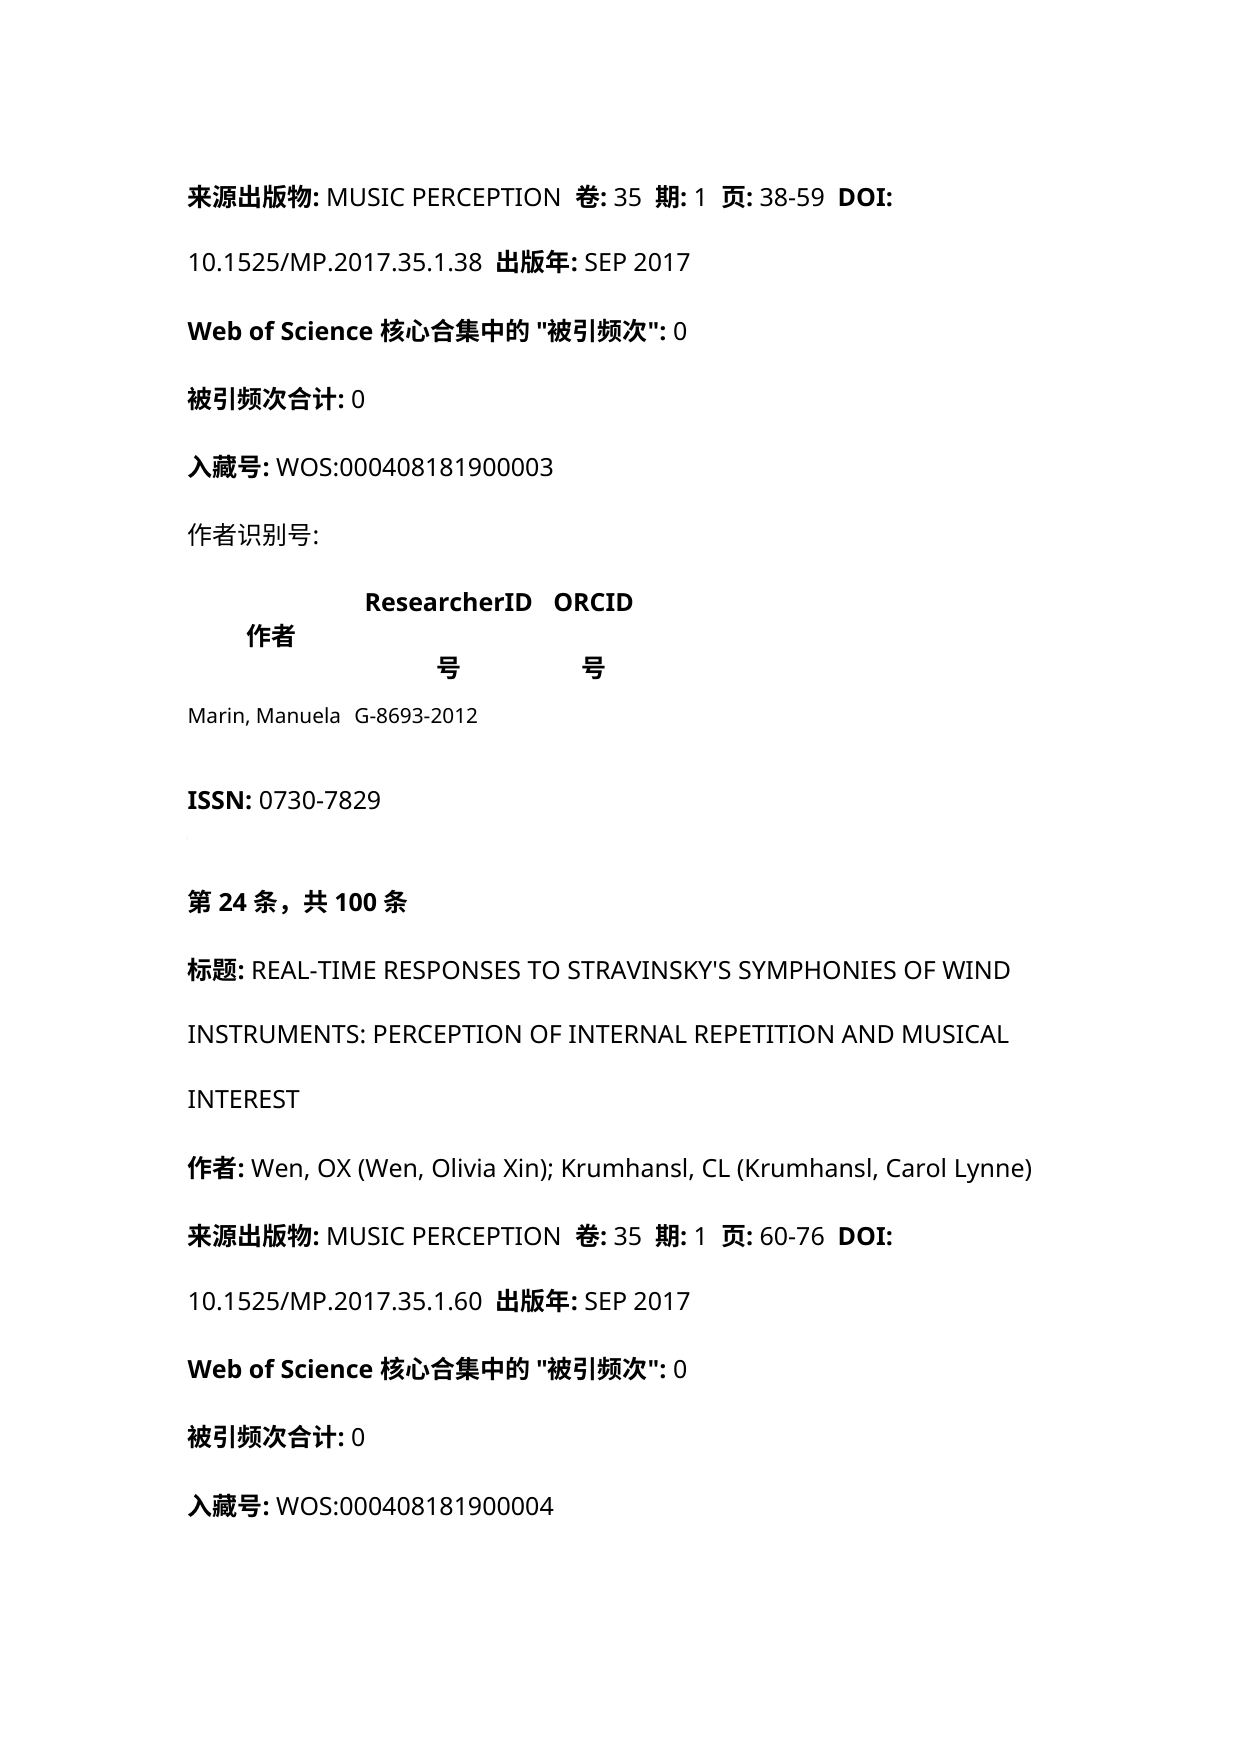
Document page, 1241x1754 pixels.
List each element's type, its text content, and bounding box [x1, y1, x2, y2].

table_cell 被引频次合计: 0 [186, 363, 1061, 431]
table_cell 被引频次合计: 0 [186, 1402, 1061, 1470]
table_cell Web of Science 核心合集中的 "被引频次": 0 [186, 1334, 1061, 1402]
table_cell 来源出版物: MUSIC PERCEPTION 卷: 35 期: 1 页: 60-76 DOI: 10.1525/MP.2017.35.1.60 出版年: SEP 2017 [186, 1201, 1061, 1334]
table_cell Web of Science 核心合集中的 "被引频次": 0 [186, 295, 1061, 363]
table_cell ISSN: 0730-7829 [186, 766, 1061, 834]
table_cell 入藏号: WOS:000408181900004 [186, 1470, 1061, 1538]
table_cell 入藏号: WOS:000408181900003 [186, 431, 1061, 499]
table_cell [186, 568, 1061, 766]
table_cell 作者识别号: [186, 500, 1061, 568]
table_cell 来源出版物: MUSIC PERCEPTION 卷: 35 期: 1 页: 38-59 DOI: 10.1525/MP.2017.35.1.38 出版年: SEP 2017 [186, 162, 1061, 295]
table_header 第 24 条，共 100 条 [186, 866, 1061, 934]
table_cell 标题: REAL-TIME RESPONSES TO STRAVINSKY'S SYMPHONIES OF WIND INSTRUMENTS: PERCEPTION OF INTERNAL REPETITION AND MUSICAL INTEREST [186, 935, 1061, 1133]
table_cell 作者: Wen, OX (Wen, Olivia Xin); Krumhansl, CL (Krumhansl, Carol Lynne) [186, 1133, 1061, 1201]
